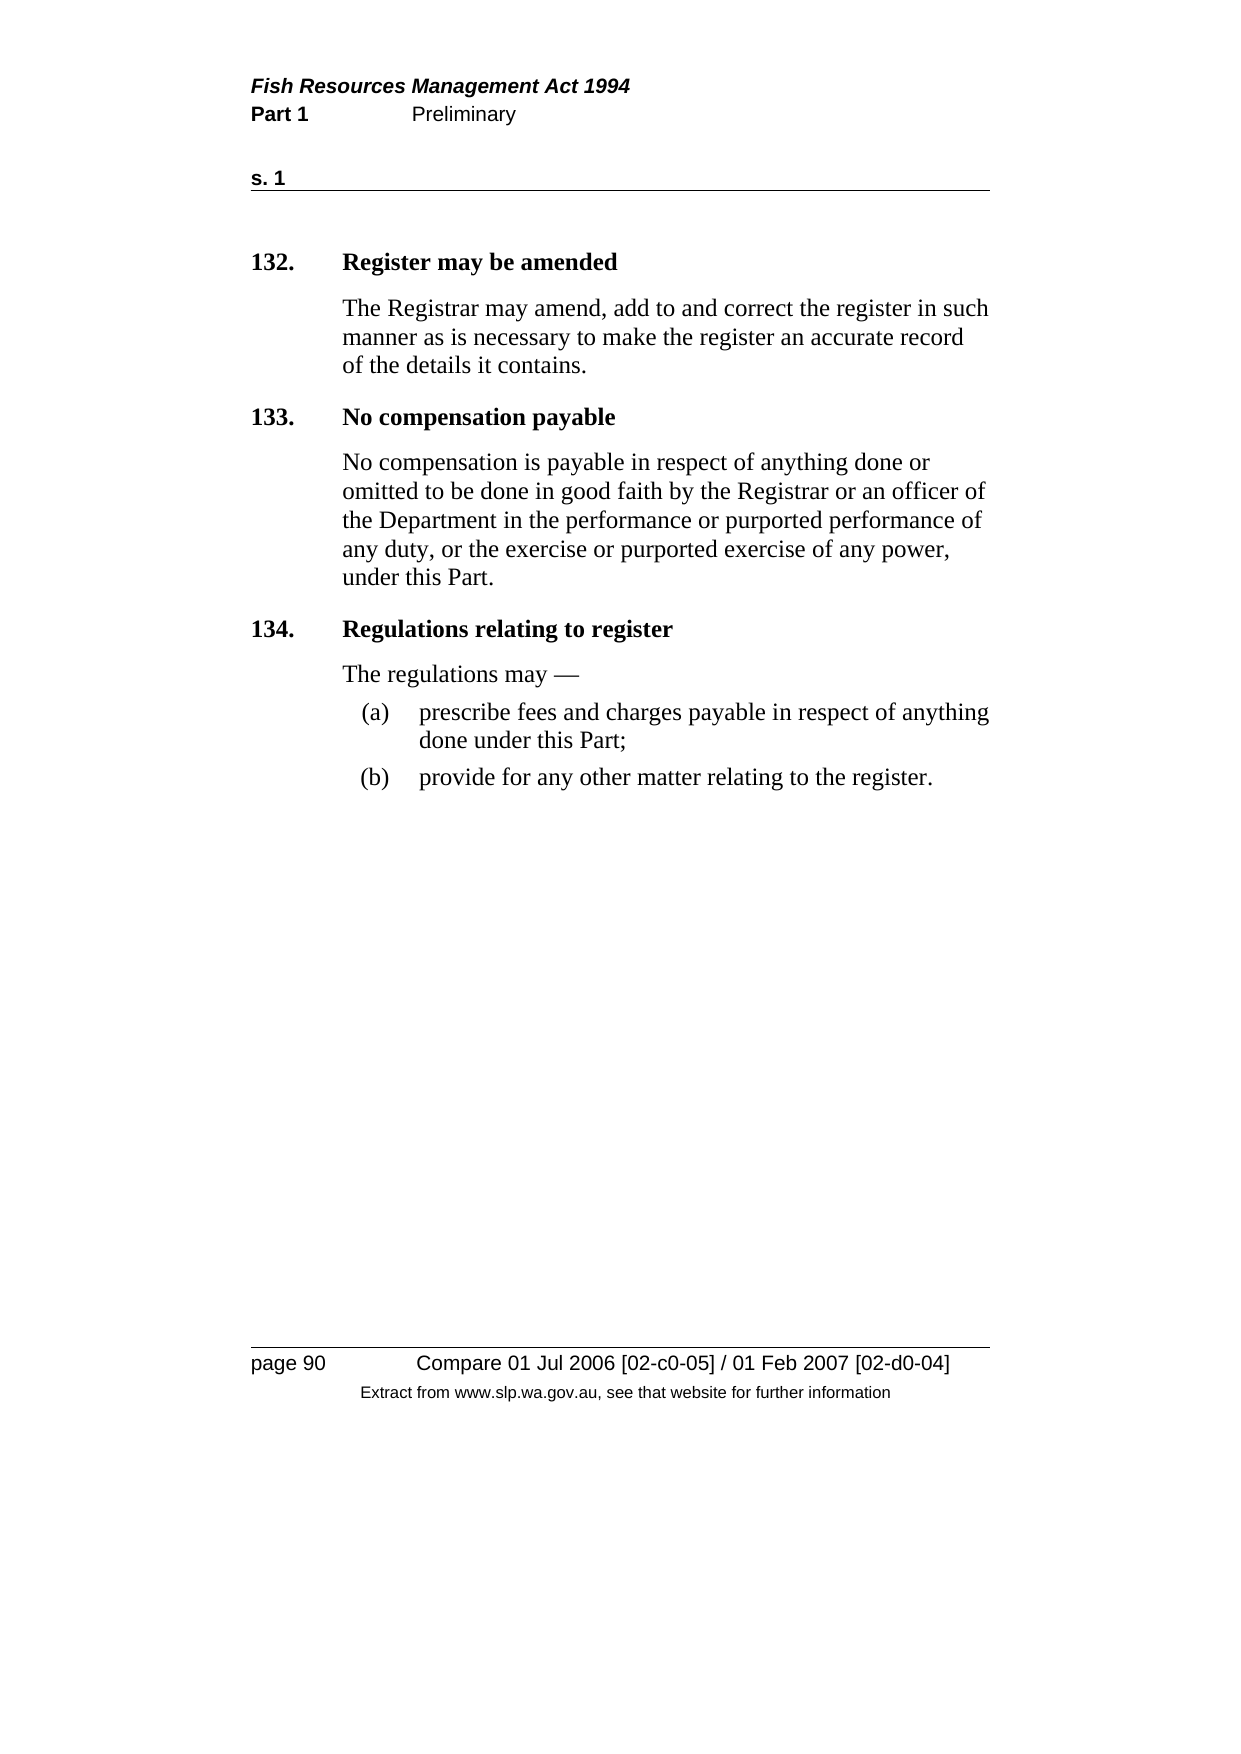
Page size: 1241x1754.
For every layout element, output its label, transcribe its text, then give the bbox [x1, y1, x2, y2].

text The regulations may — [251, 659, 990, 688]
subtitle 132. Register may be amended [251, 247, 990, 276]
text No compensation is payable in respect of anything done or omitted to be done in good faith by the Registrar or an officer of the Department in the performance or purported performance of any duty, or the exercise or purported exercise of any power, under this Part. [251, 447, 990, 591]
text The Registrar may amend, add to and correct the register in such manner as is necessary to make the register an accurate record of the details it contains. [251, 293, 990, 379]
subtitle 133. No compensation payable [251, 402, 990, 431]
text (a) prescribe fees and charges payable in respect of anything done under this Part; [251, 697, 990, 754]
text (b) provide for any other matter relating to the register. [251, 762, 990, 791]
subtitle 134. Regulations relating to register [251, 614, 990, 643]
